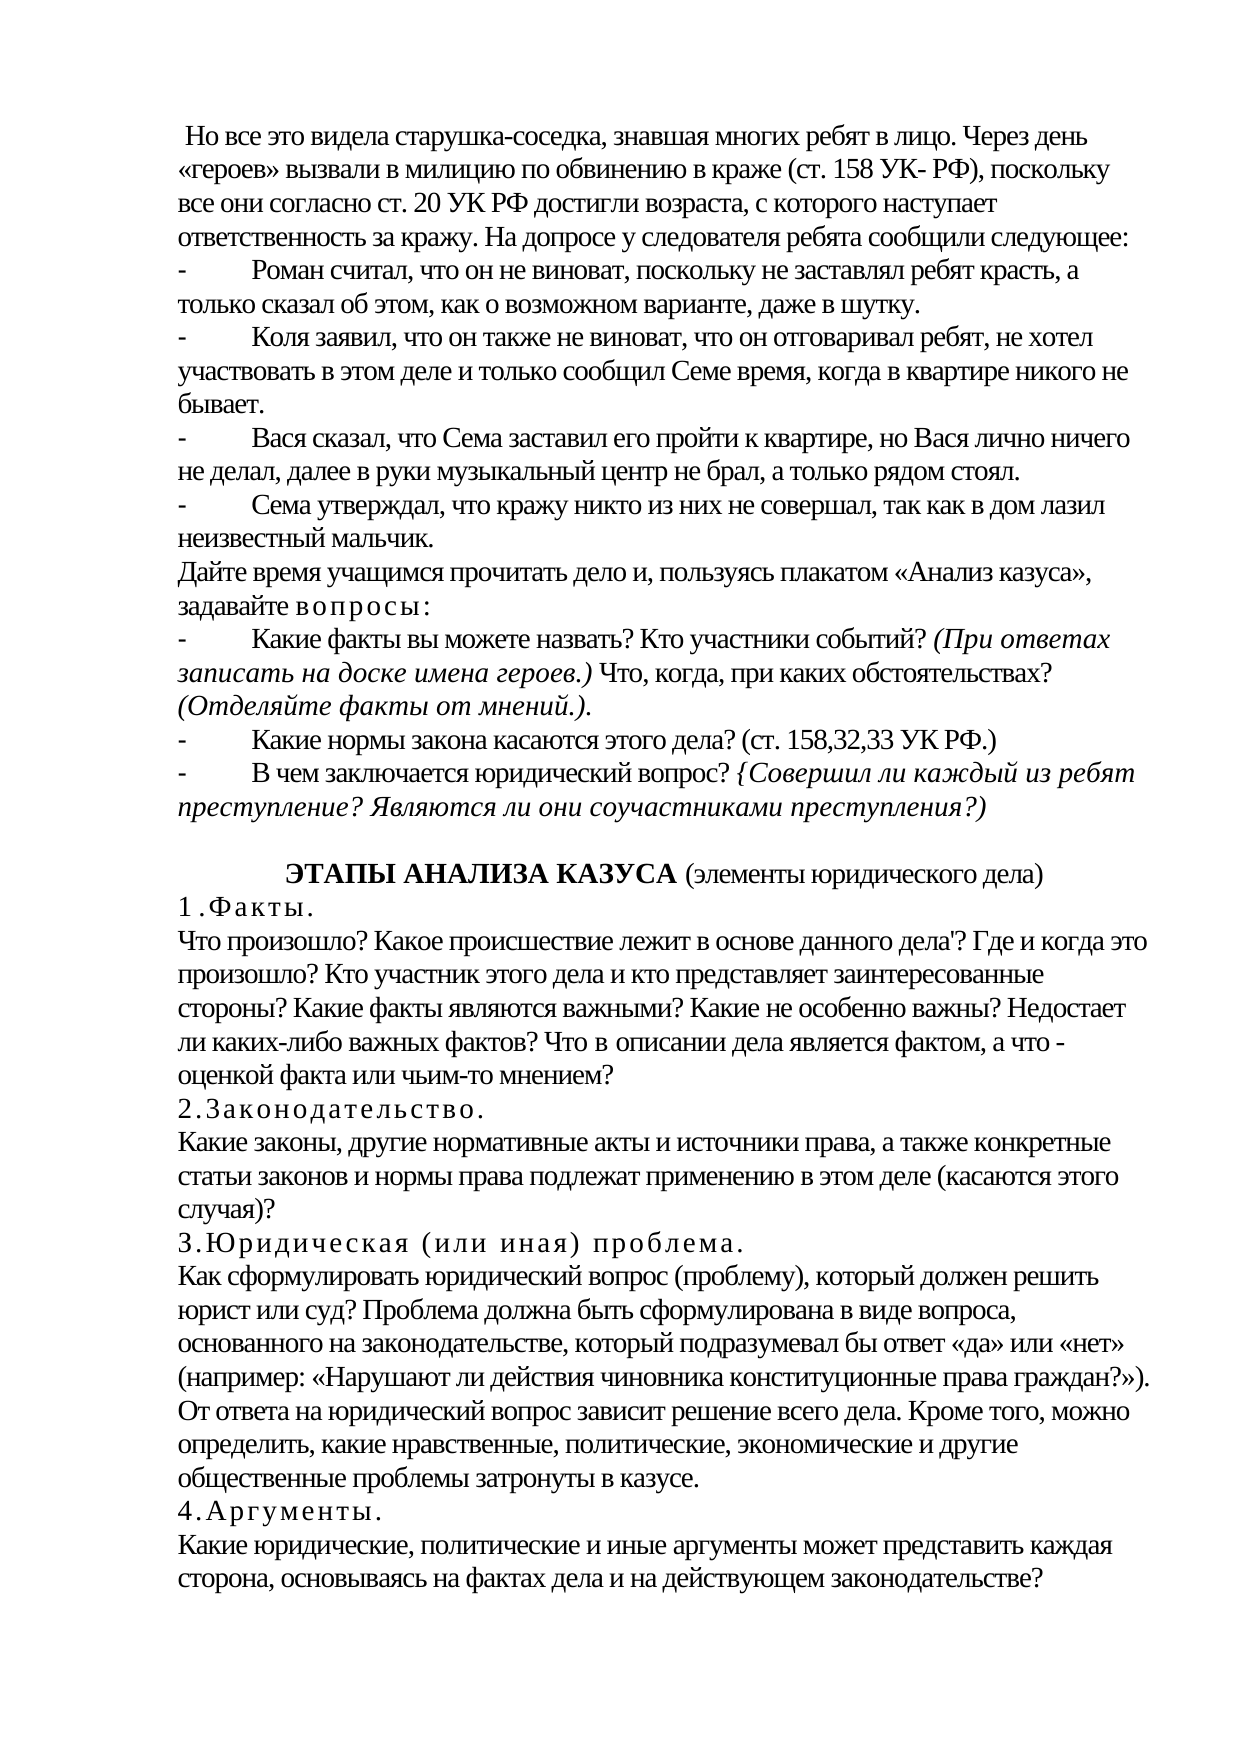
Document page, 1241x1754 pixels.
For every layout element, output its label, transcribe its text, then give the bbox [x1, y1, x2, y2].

list Какие нормы закона касаются этого дела? (ст. 158,32,33 УК РФ.) [177, 722, 1152, 755]
text Какие юридические, политические и иные аргументы может представить каждая сторона, основываясь на фактах дела и на действующем законодательстве? [177, 1527, 1152, 1594]
list Сема утверждал, что кражу никто из них не совершал, так как в дом лазил неизвестный мальчик. [177, 487, 1152, 554]
text ЭТАПЫ АНАЛИЗА КАЗУСА (элементы юридического дела) [177, 856, 1152, 889]
text Но все это видела старушка-соседка, знавшая многих ребят в лицо. Через день «героев» вызвали в милицию по обвинению в краже (ст. 158 УК- РФ), поскольку все они согласно ст. 20 УК РФ достигли возраста, с которого наступает ответственность за кражу. На допросе у следователя ребята сообщили следующее: [177, 118, 1152, 252]
text 4.Аргументы. [177, 1493, 1152, 1527]
list В чем заключается юридический вопрос? {Совершил ли каждый из ребят преступление? Являются ли они соучастниками преступления?) [177, 755, 1152, 822]
list Коля заявил, что он также не виноват, что он отговаривал ребят, не хотел участвовать в этом деле и только сообщил Семе время, когда в квартире никого не бывает. [177, 319, 1152, 420]
text Как сформулировать юридический вопрос (проблему), который должен решить юрист или суд? Проблема должна быть сформулирована в виде вопроса, основанного на законодательстве, который подразумевал бы ответ «да» или «нет» (например: «Нарушают ли действия чиновника конституционные права граждан?»). От ответа на юридический вопрос зависит решение всего дела. Кроме того, можно определить, какие нравственные, политические, экономические и другие общественные проблемы затронуты в казусе. [177, 1258, 1152, 1493]
list Роман считал, что он не виноват, поскольку не заставлял ребят красть, а только сказал об этом, как о возможном варианте, даже в шутку. [177, 252, 1152, 319]
text Что произошло? Какое происшествие лежит в основе данного дела'? Где и когда это произошло? Кто участник этого дела и кто представляет заинтересованные стороны? Какие факты являются важными? Какие не особенно важны? Недостает ли каких-либо важных фактов? Что в описании дела является фактом, а что -оценкой факта или чьим-то мнением? [177, 923, 1152, 1091]
text Какие законы, другие нормативные акты и источники права, а также конкретные статьи законов и нормы права подлежат применению в этом деле (касаются этого случая)? [177, 1124, 1152, 1225]
list Вася сказал, что Сема заставил его пройти к квартире, но Вася лично ничего не делал, далее в руки музыкальный центр не брал, а только рядом стоял. [177, 420, 1152, 487]
text Дайте время учащимся прочитать дело и, пользуясь плакатом «Анализ казуса», задавайте вопросы: [177, 554, 1152, 621]
text 2.3аконодательство. [177, 1091, 1152, 1124]
text З.Юридическая (или иная) проблема. [177, 1225, 1152, 1258]
list Какие факты вы можете назвать? Кто участники событий? (При ответах записать на доске имена героев.) Что, когда, при каких обстоятельствах? (Отделяйте факты от мнений.). [177, 621, 1152, 722]
text 1 .Факты. [177, 889, 1152, 923]
